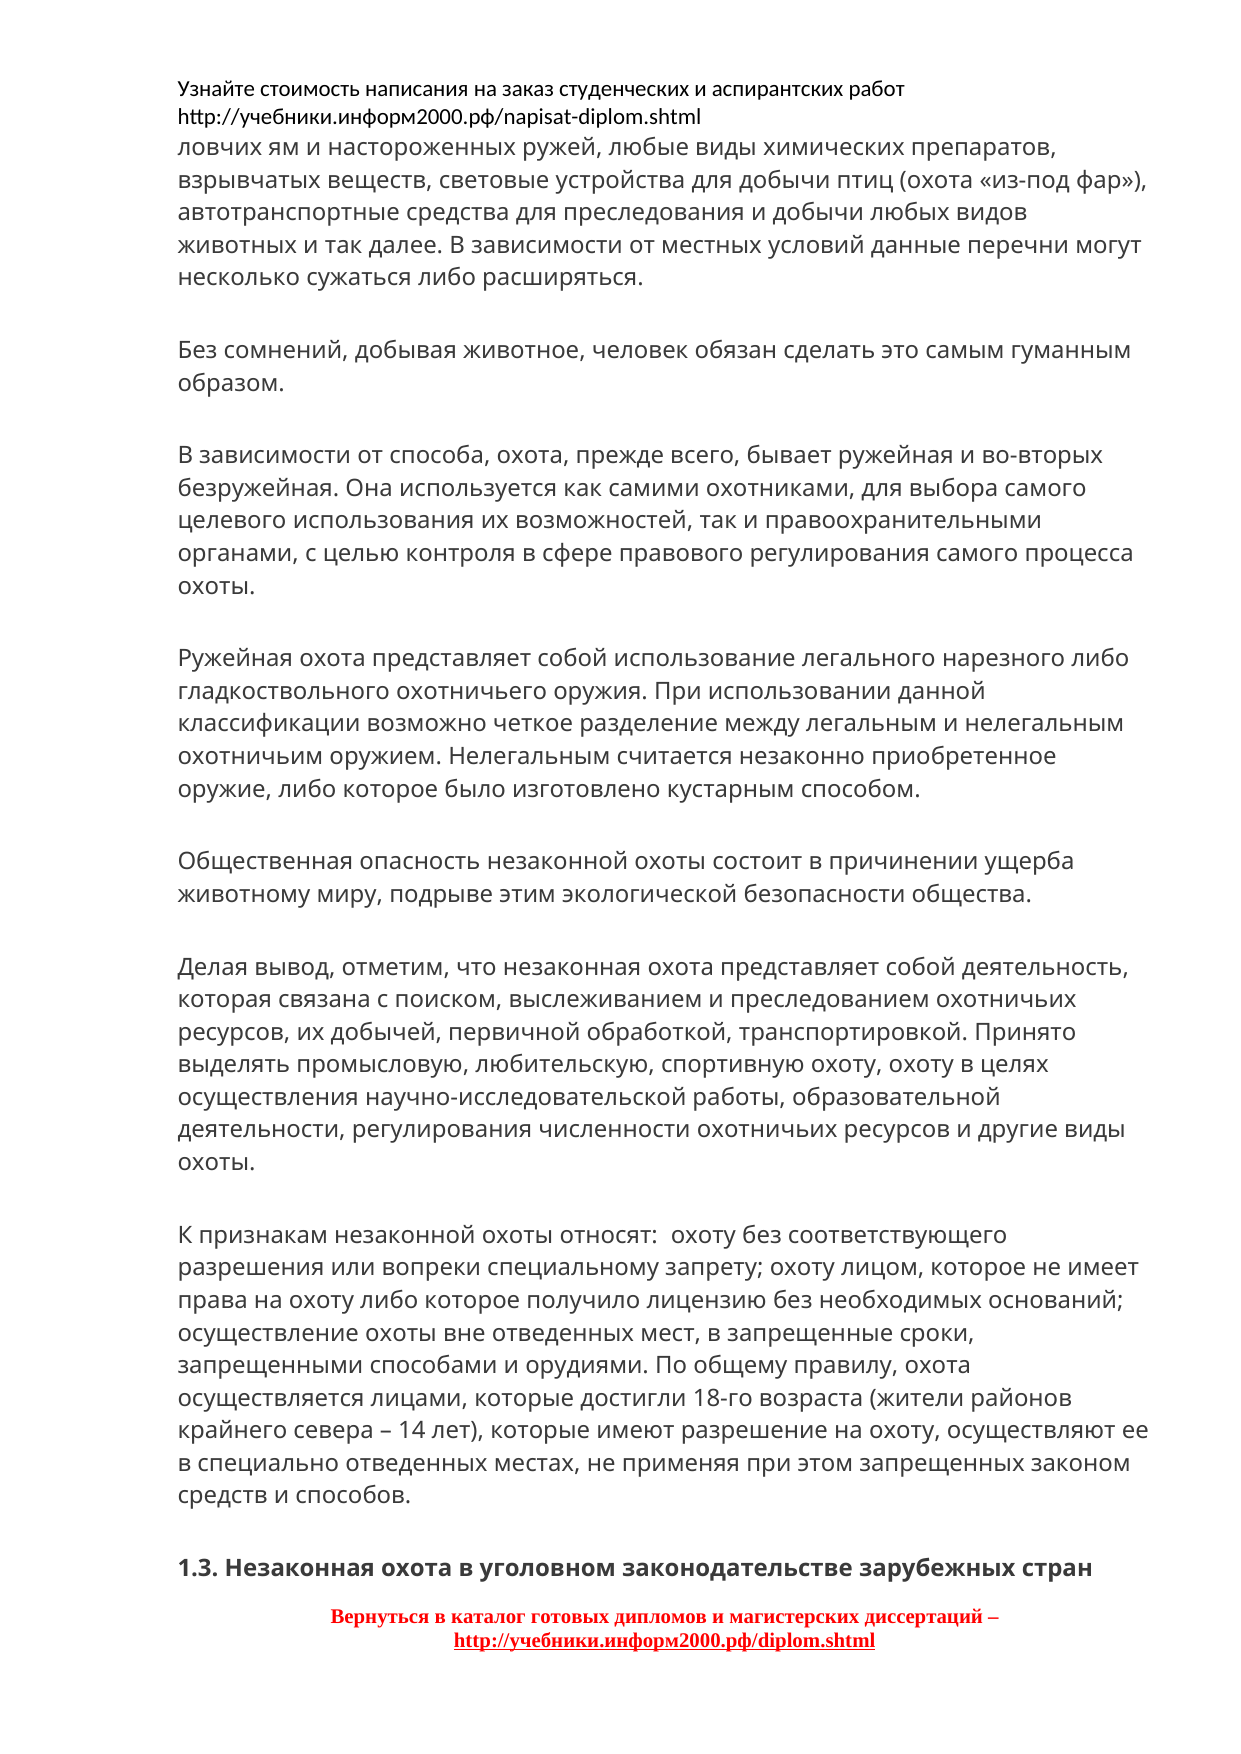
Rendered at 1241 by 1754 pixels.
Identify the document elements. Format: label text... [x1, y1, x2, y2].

text Делая вывод, отметим, что незаконная охота представляет собой деятельность, которая связана с поиском, выслеживанием и преследованием охотничьих ресурсов, их добычей, первичной обработкой, транспортировкой. Принято выделять промысловую, любительскую, спортивную охоту, охоту в целях осуществления научно-исследовательской работы, образовательной деятельности, регулирования численности охотничьих ресурсов и другие виды охоты. [177, 949, 1152, 1177]
text 1.3. Незаконная охота в уголовном законодательстве зарубежных стран [177, 1551, 1152, 1583]
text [177, 130, 1152, 293]
text Без сомнений, добывая животное, человек обязан сделать это самым гуманным образом. [177, 333, 1152, 398]
text В зависимости от способа, охота, прежде всего, бывает ружейная и во-вторых безружейная. Она используется как самими охотниками, для выбора самого целевого использования их возможностей, так и правоохранительными органами, с целью контроля в сфере правового регулирования самого процесса охоты. [177, 438, 1152, 601]
text Ружейная охота представляет собой использование легального нарезного либо гладкоствольного охотничьего оружия. При использовании данной классификации возможно четкое разделение между легальным и нелегальным охотничьим оружием. Нелегальным считается незаконно приобретенное оружие, либо которое было изготовлено кустарным способом. [177, 641, 1152, 804]
text Общественная опасность незаконной охоты состоит в причинении ущерба животному миру, подрыве этим экологической безопасности общества. [177, 844, 1152, 909]
text К признакам незаконной охоты относят: охоту без соответствующего разрешения или вопреки специальному запрету; охоту лицом, которое не имеет права на охоту либо которое получило лицензию без необходимых оснований; осуществление охоты вне отведенных мест, в запрещенные сроки, запрещенными способами и орудиями. По общему правилу, охота осуществляется лицами, которые достигли 18-го возраста (жители районов крайнего севера – 14 лет), которые имеют разрешение на охоту, осуществляют ее в специально отведенных местах, не применяя при этом запрещенных законом средств и способов. [177, 1217, 1152, 1511]
